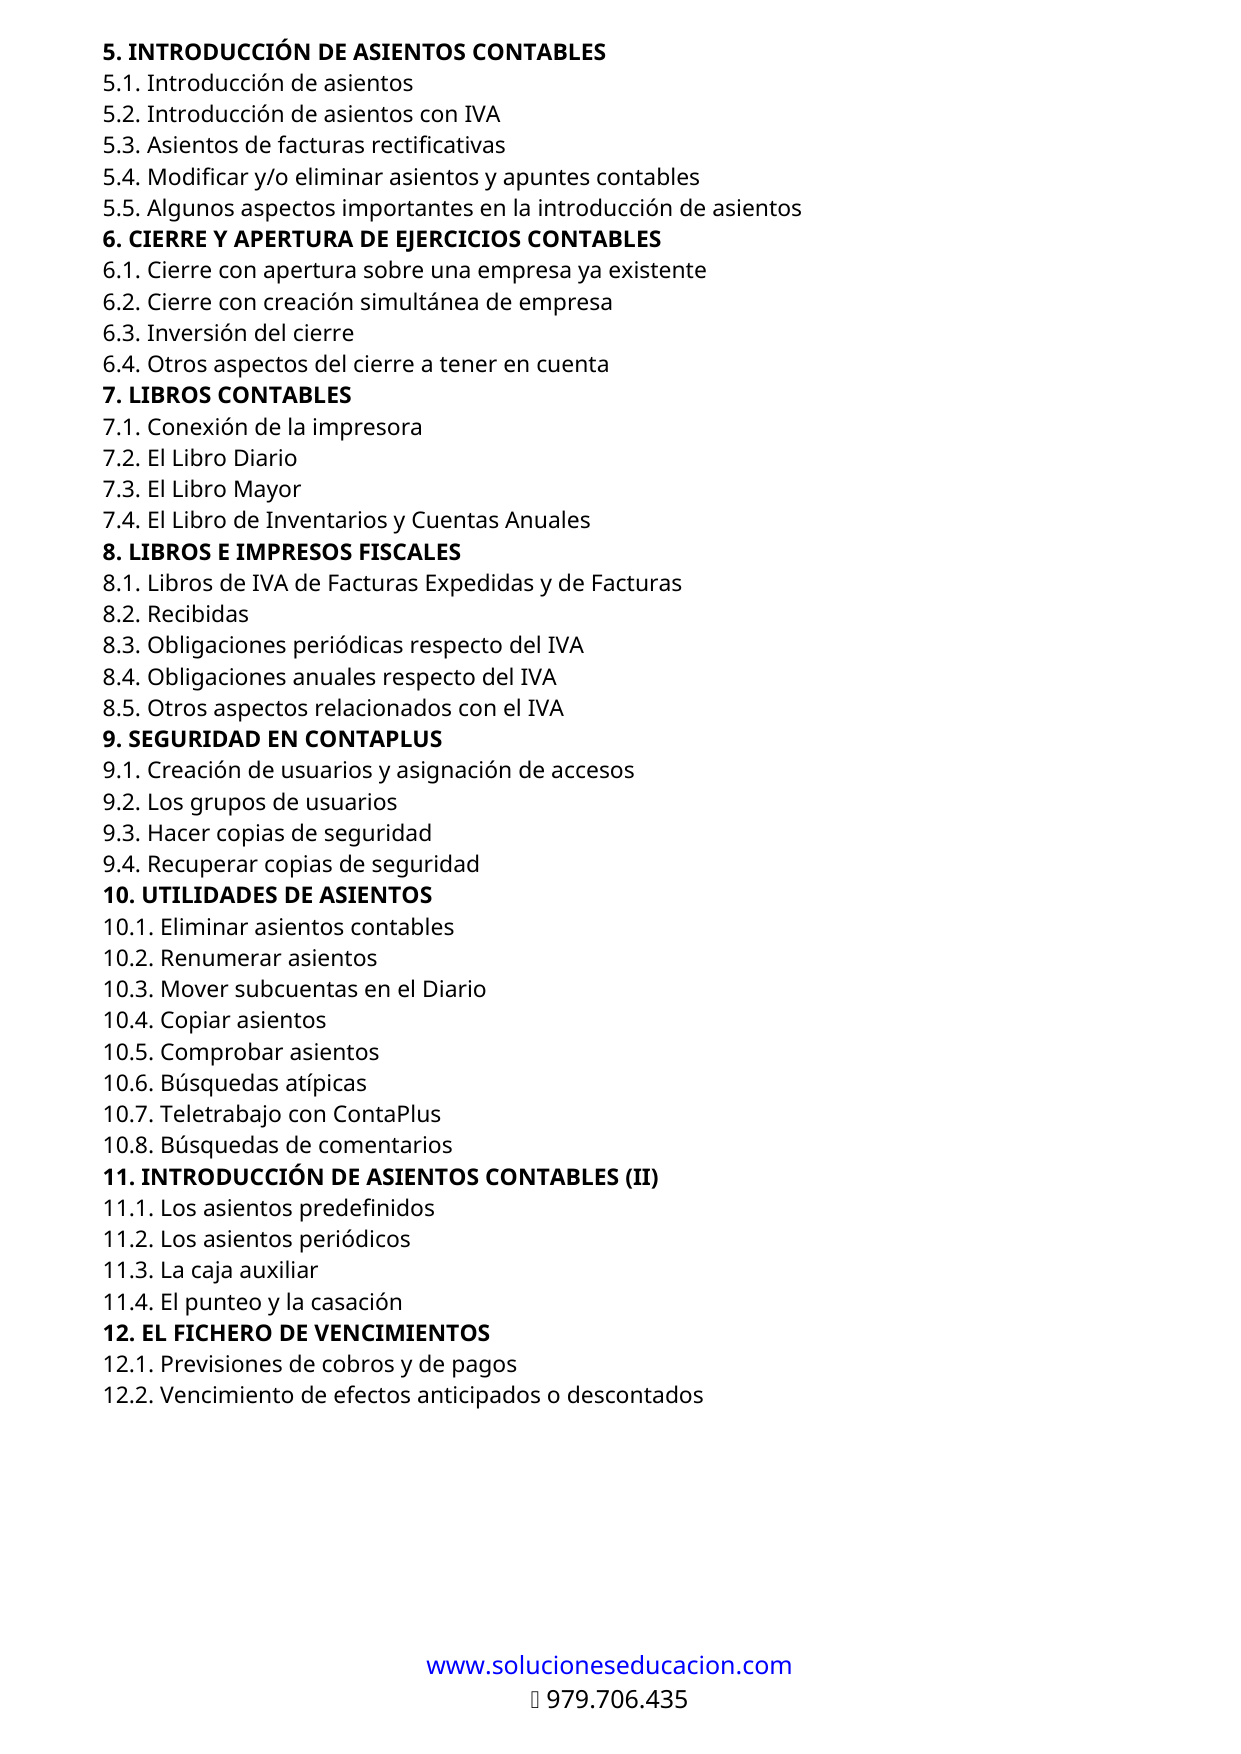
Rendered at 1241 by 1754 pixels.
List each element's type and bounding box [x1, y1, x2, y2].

table_cell [94, 35, 1144, 1410]
